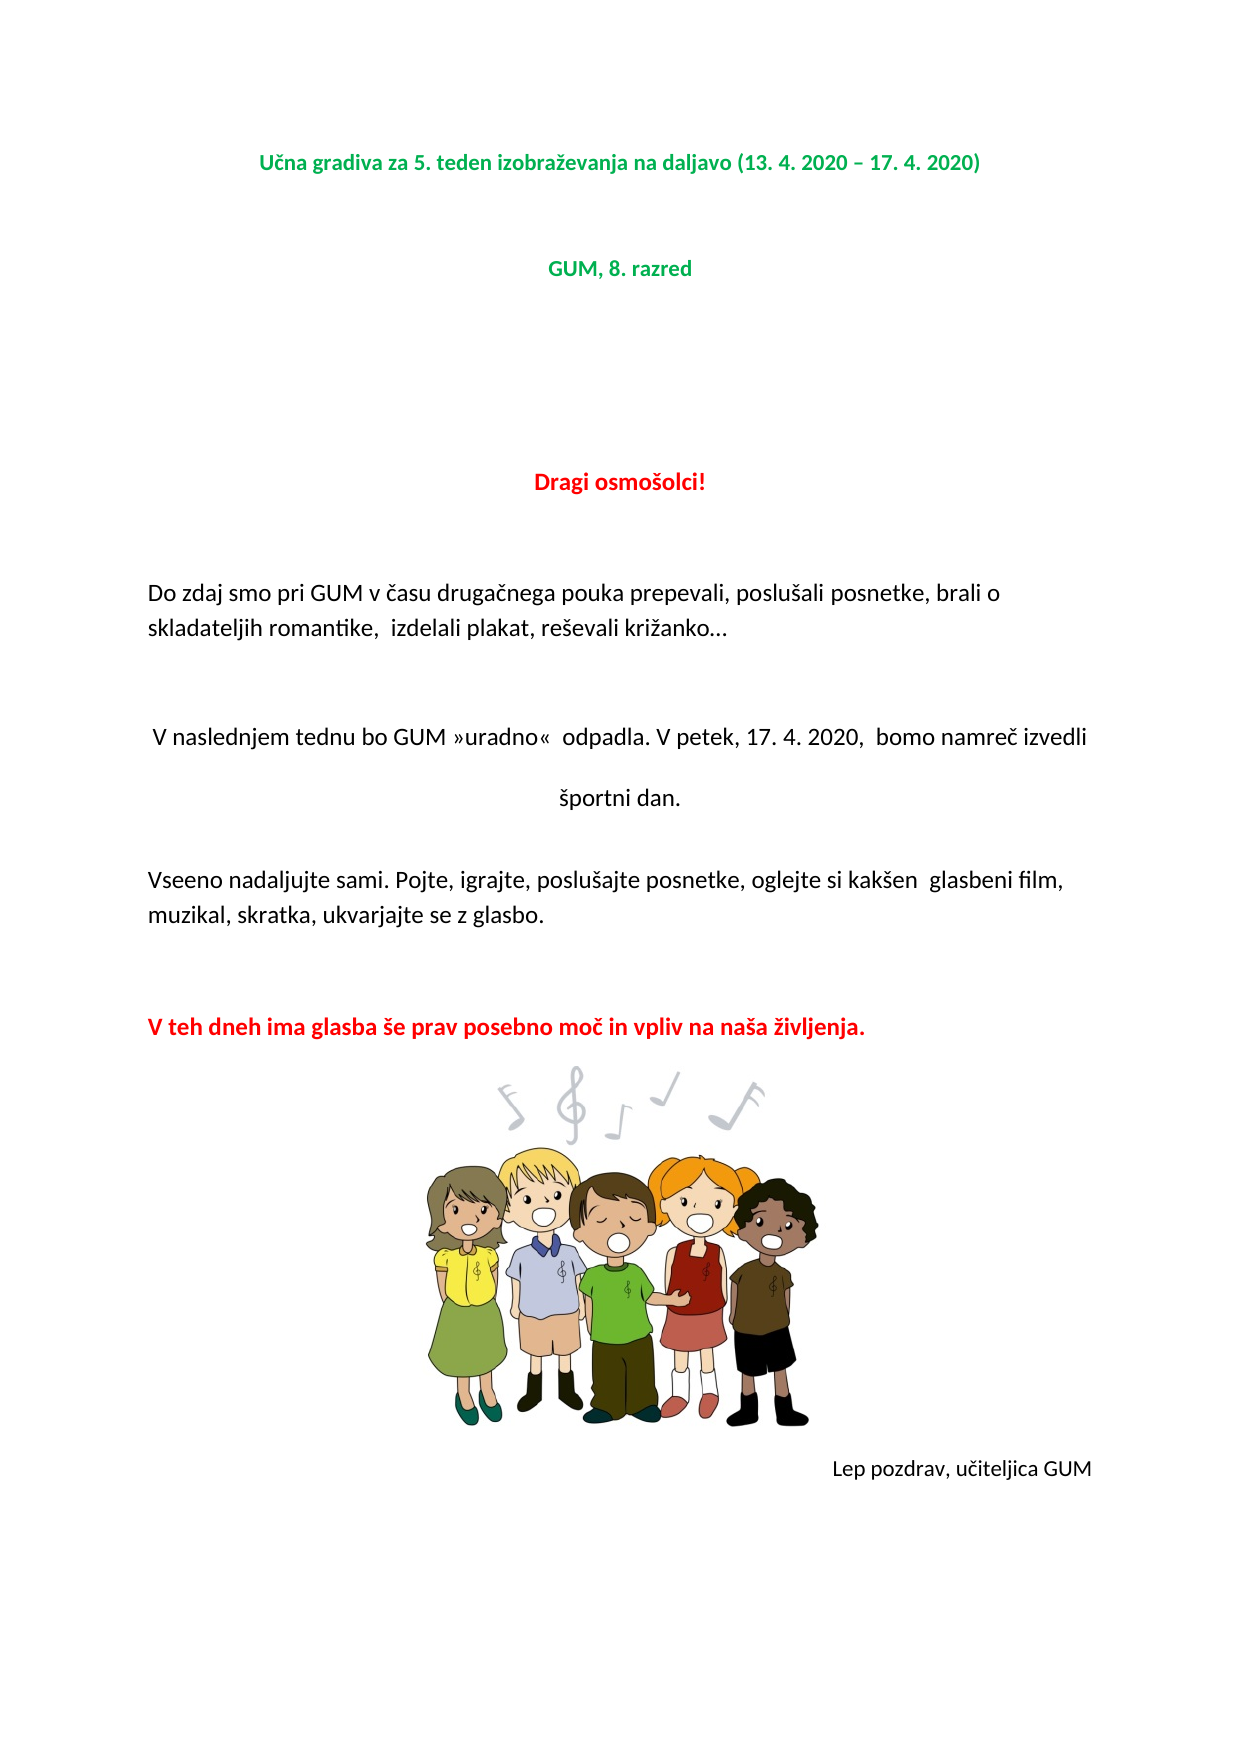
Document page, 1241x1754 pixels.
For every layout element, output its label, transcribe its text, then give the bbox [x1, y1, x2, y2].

text GUM, 8. razred [148, 254, 1093, 282]
text Učna gradiva za 5. teden izobraževanja na daljavo (13. 4. 2020 – 17. 4. 2020) [148, 148, 1093, 176]
text Dragi osmošolci! [148, 466, 1093, 496]
picture [372, 1066, 868, 1429]
text Lep pozdrav, učiteljica GUM [148, 1454, 1093, 1482]
text Vseeno nadaljujte sami. Pojte, igrajte, poslušajte posnetke, oglejte si kakšen glasbeni film, muzikal, skratka, ukvarjajte se z glasbo. [148, 864, 1093, 930]
text V teh dneh ima glasba še prav posebno moč in vpliv na naša življenja. [148, 1011, 1093, 1041]
text Do zdaj smo pri GUM v času drugačnega pouka prepevali, poslušali posnetke, brali o skladateljih romantike, izdelali plakat, reševali križanko… [148, 577, 1093, 643]
text V naslednjem tednu bo GUM »uradno« odpadla. V petek, 17. 4. 2020, bomo namreč izvedli športni dan. [148, 721, 1093, 813]
